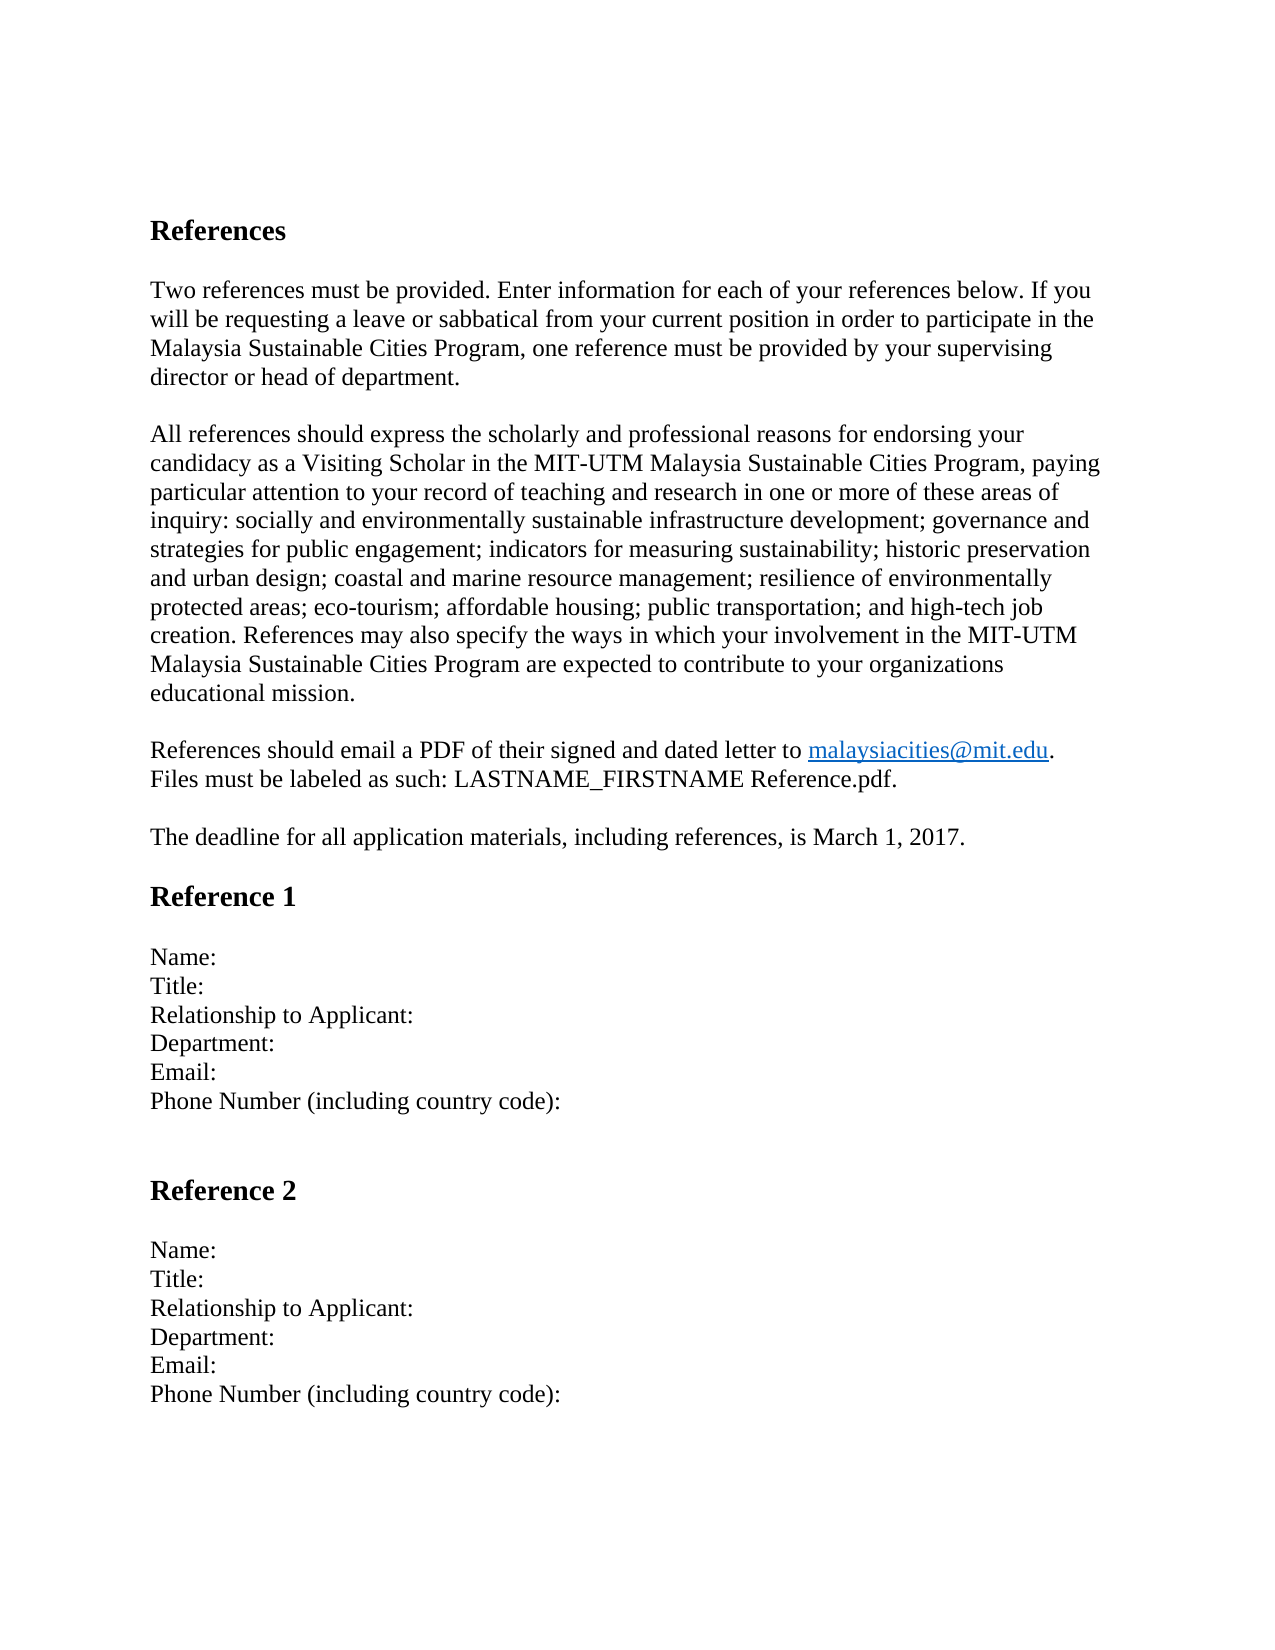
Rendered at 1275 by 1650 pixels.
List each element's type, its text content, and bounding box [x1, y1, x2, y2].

text Relationship to Applicant: [150, 1000, 1125, 1028]
text Phone Number (including country code): [150, 1379, 1125, 1408]
text Two references must be provided. Enter information for each of your references below. If you will be requesting a leave or sabbatical from your current position in order to participate in the Malaysia Sustainable Cities Program, one reference must be provided by your supervising director or head of department. [150, 275, 1125, 390]
text Department: [150, 1028, 1125, 1057]
text All references should express the scholarly and professional reasons for endorsing your candidacy as a Visiting Scholar in the MIT-UTM Malaysia Sustainable Cities Program, paying particular attention to your record of teaching and research in one or more of these areas of inquiry: socially and environmentally sustainable infrastructure development; governance and strategies for public engagement; indicators for measuring sustainability; historic preservation and urban design; coastal and marine resource management; resilience of environmentally protected areas; eco-tourism; affordable housing; public transportation; and high-tech job creation. References may also specify the ways in which your involvement in the MIT-UTM Malaysia Sustainable Cities Program are expected to contribute to your organizations educational mission. [150, 419, 1125, 707]
text The deadline for all application materials, including references, is March 1, 2017. [150, 822, 1125, 850]
text Department: [150, 1322, 1125, 1350]
text Files must be labeled as such: LASTNAME_FIRSTNAME Reference.pdf. [150, 764, 1125, 793]
text Phone Number (including country code): [150, 1086, 1125, 1115]
text Name: [150, 942, 1125, 971]
text Reference 2 [150, 1173, 1125, 1206]
text Title: [150, 1264, 1125, 1293]
text Email: [150, 1350, 1125, 1379]
text Relationship to Applicant: [150, 1293, 1125, 1322]
text References [150, 213, 1125, 246]
text Name: [150, 1235, 1125, 1264]
text Email: [150, 1057, 1125, 1086]
text Title: [150, 971, 1125, 1000]
text Reference 1 [150, 879, 1125, 913]
text References should email a PDF of their signed and dated letter to malaysiacities@mit.edu. [150, 735, 1125, 764]
